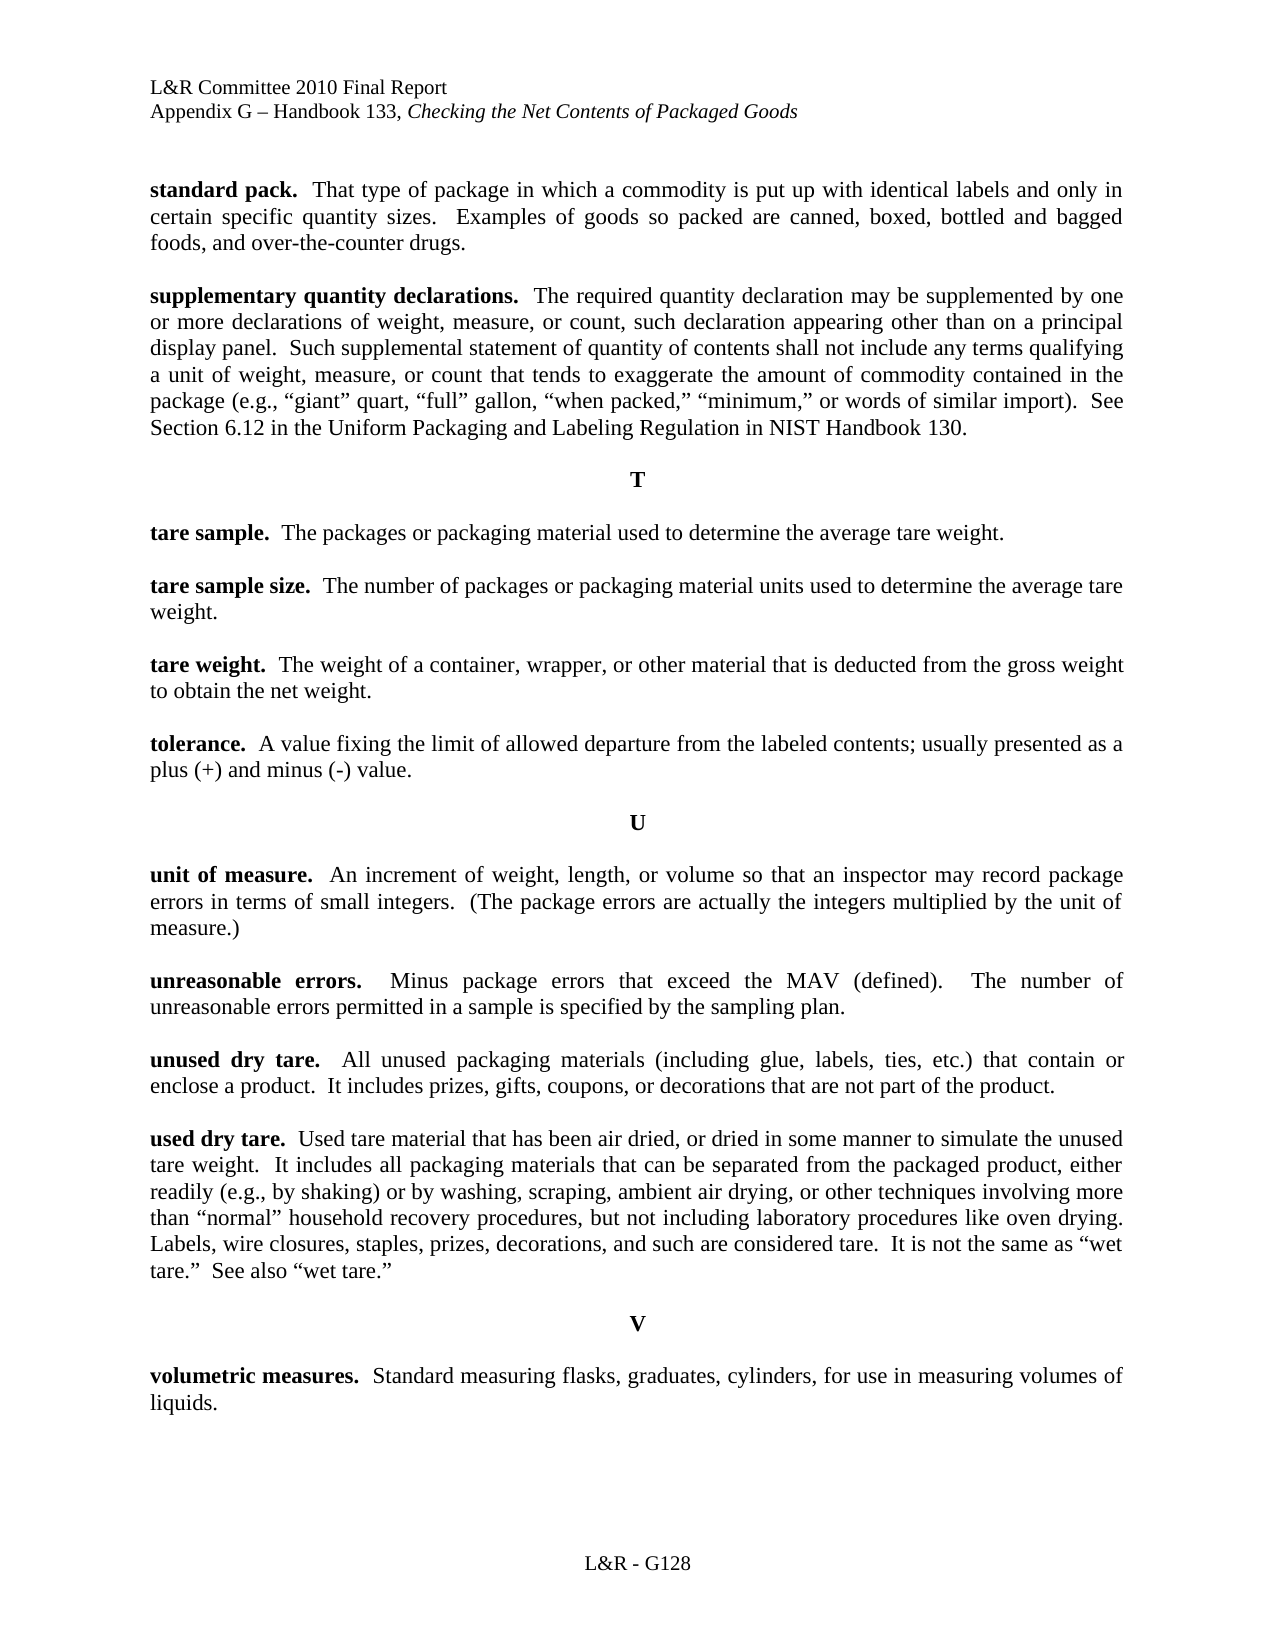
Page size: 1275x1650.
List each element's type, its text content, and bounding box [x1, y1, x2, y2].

text tolerance. A value fixing the limit of allowed departure from the labeled contents; usually presented as a plus (+) and minus (-) value. [150, 730, 1125, 782]
text used dry tare. Used tare material that has been air dried, or dried in some manner to simulate the unused tare weight. It includes all packaging materials that can be separated from the packaged product, either readily (e.g., by shaking) or by washing, scraping, ambient air drying, or other techniques involving more than “normal” household recovery procedures, but not including laboratory procedures like oven drying. Labels, wire closures, staples, prizes, decorations, and such are considered tare. It is not the same as “wet tare.” See also “wet tare.” [150, 1125, 1125, 1283]
text unreasonable errors. Minus package errors that exceed the MAV (defined). The number of unreasonable errors permitted in a sample is specified by the sampling plan. [150, 967, 1125, 1020]
text volumetric measures. Standard measuring flasks, graduates, cylinders, for use in measuring volumes of liquids. [150, 1362, 1125, 1415]
text tare sample. The packages or packaging material used to determine the average tare weight. [150, 519, 1125, 545]
text unused dry tare. All unused packaging materials (including glue, labels, ties, etc.) that contain or enclose a product. It includes prizes, gifts, coupons, or decorations that are not part of the product. [150, 1046, 1126, 1099]
text tare weight. The weight of a container, wrapper, or other material that is deducted from the gross weight to obtain the net weight. [150, 651, 1125, 703]
text V [150, 1309, 1125, 1336]
text standard pack. That type of package in which a commodity is put up with identical labels and only in certain specific quantity sizes. Examples of goods so packed are canned, boxed, bottled and bagged foods, and over-the-counter drugs. [150, 176, 1125, 255]
text tare sample size. The number of packages or packaging material units used to determine the average tare weight. [150, 572, 1125, 624]
text T [150, 466, 1125, 493]
text unit of measure. An increment of weight, length, or volume so that an inspector may record package errors in terms of small integers. (The package errors are actually the integers multiplied by the unit of measure.) [150, 862, 1125, 941]
text U [150, 809, 1125, 835]
text supplementary quantity declarations. The required quantity declaration may be supplemented by one or more declarations of weight, measure, or count, such declaration appearing other than on a principal display panel. Such supplemental statement of quantity of contents shall not include any terms qualifying a unit of weight, measure, or count that tends to exaggerate the amount of commodity contained in the package (e.g., “giant” quart, “full” gallon, “when packed,” “minimum,” or words of similar import). See Section 6.12 in the Uniform Packaging and Labeling Regulation in NIST Handbook 130. [150, 282, 1125, 440]
